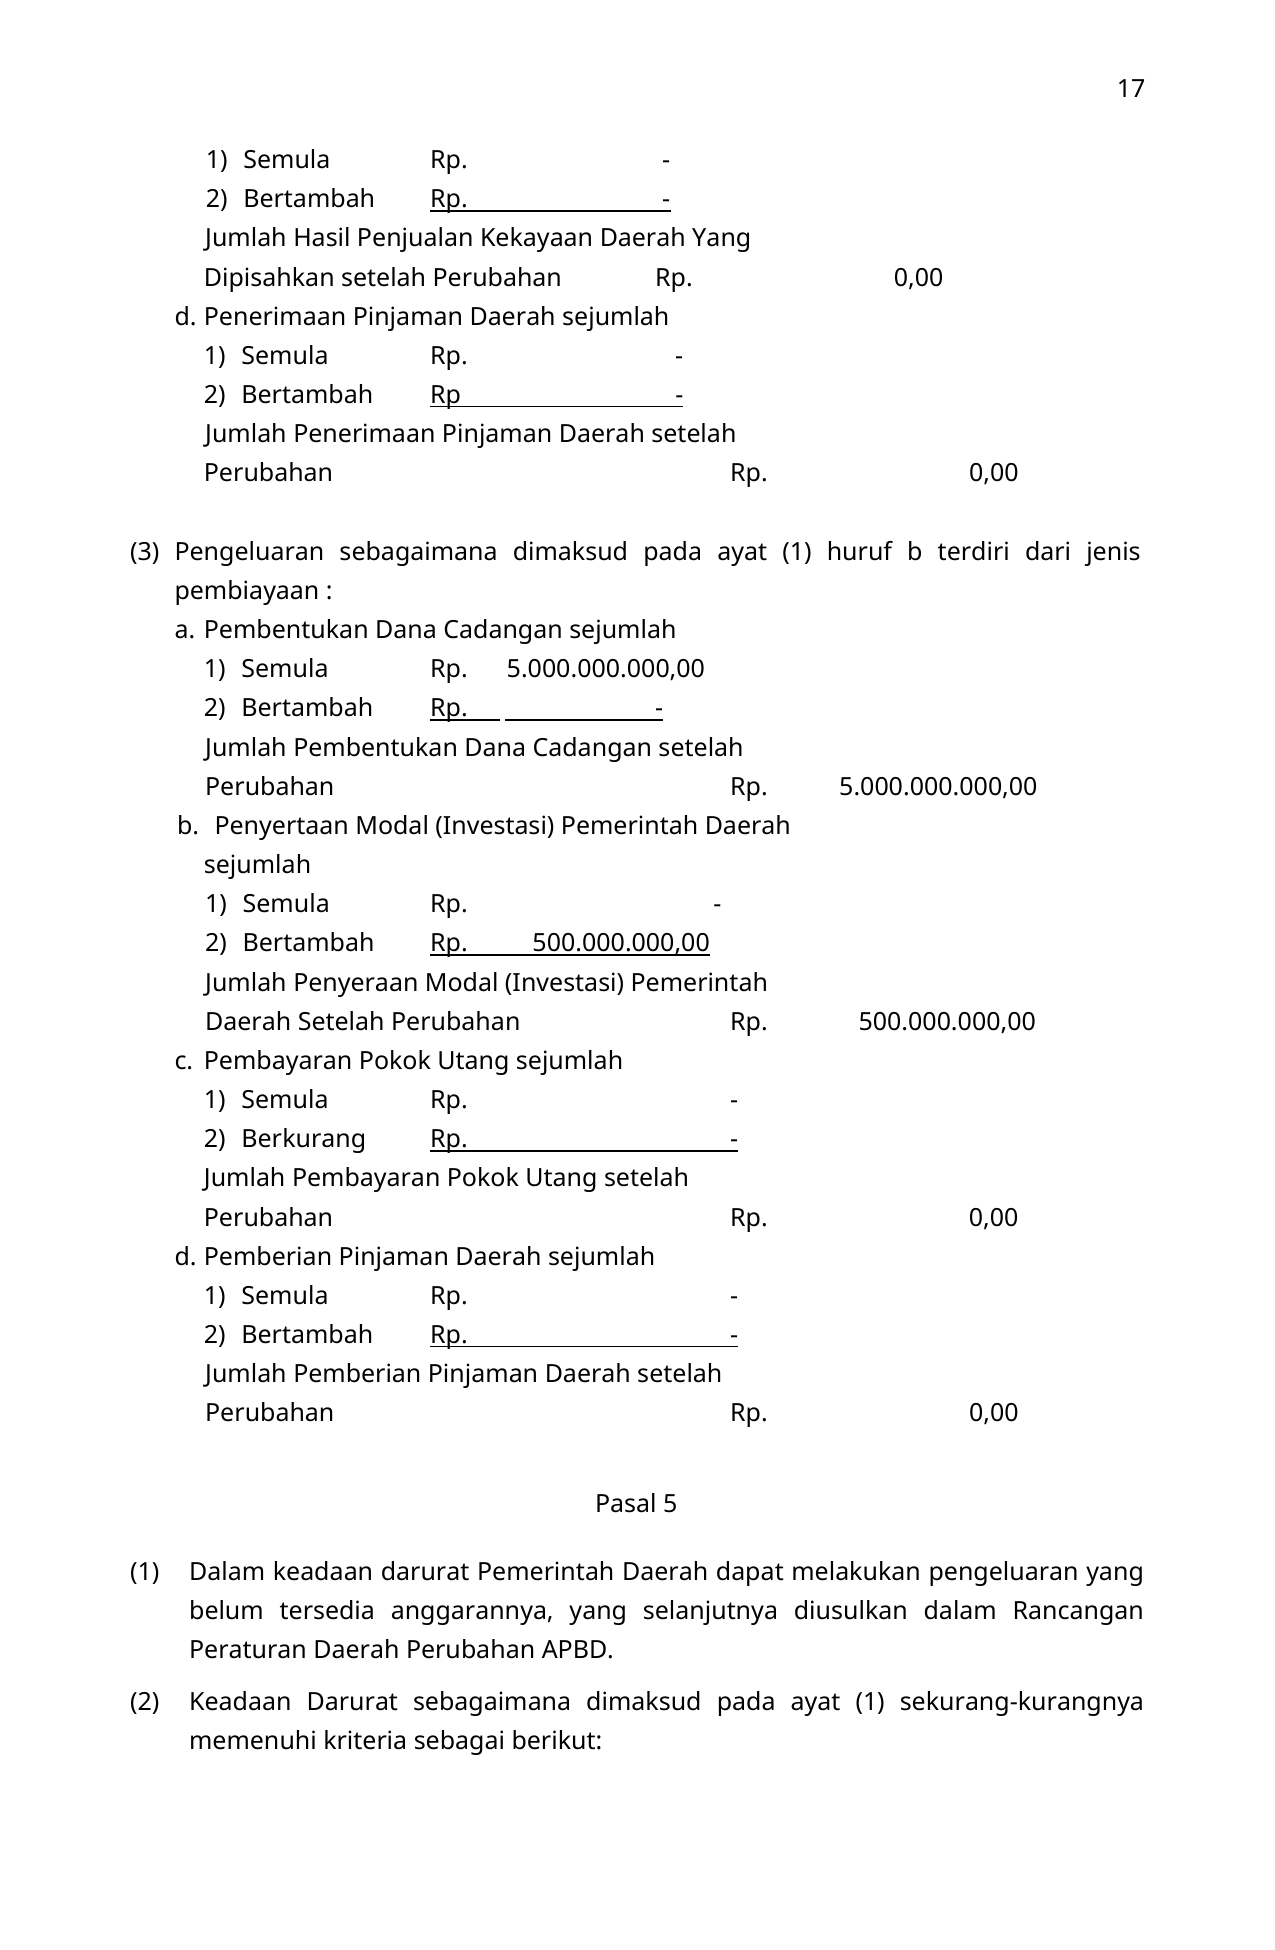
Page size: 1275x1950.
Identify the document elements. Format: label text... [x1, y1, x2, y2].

list Berkurang Rp. - [204, 1121, 1142, 1155]
text Perubahan Rp. 0,00 [130, 1199, 1142, 1233]
text Jumlah Penyeraan Modal (Investasi) Pemerintah [130, 964, 1142, 998]
text Jumlah Pemberian Pinjaman Daerah setelah [130, 1356, 1142, 1390]
list Dalam keadaan darurat Pemerintah Daerah dapat melakukan pengeluaran yang belum tersedia anggarannya, yang selanjutnya diusulkan dalam Rancangan Peraturan Daerah Perubahan APBD. [130, 1554, 1145, 1666]
list Semula Rp. - [204, 1278, 1142, 1312]
list Penerimaan Pinjaman Daerah sejumlah [174, 298, 1142, 332]
text Jumlah Penerimaan Pinjaman Daerah setelah [130, 416, 1142, 450]
list Bertambah Rp. - [206, 181, 1142, 215]
text Perubahan Rp. 5.000.000.000,00 [130, 768, 1142, 802]
list Pengeluaran sebagaimana dimaksud pada ayat (1) huruf b terdiri dari jenis pembiayaan : [130, 533, 1142, 607]
list Bertambah Rp. 500.000.000,00 [205, 925, 1142, 959]
list Penyertaan Modal (Investasi) Pemerintah Daerah [177, 808, 1142, 842]
list Semula Rp. 5.000.000.000,00 [204, 651, 1142, 685]
list Bertambah Rp. - [204, 690, 1142, 724]
text Dipisahkan setelah Perubahan Rp. 0,00 [130, 259, 1142, 293]
list Pemberian Pinjaman Daerah sejumlah [174, 1238, 1142, 1272]
text Daerah Setelah Perubahan Rp. 500.000.000,00 [130, 1003, 1142, 1037]
list Bertambah Rp - [204, 377, 1142, 411]
text Jumlah Hasil Penjualan Kekayaan Daerah Yang [130, 220, 1142, 254]
list Pembayaran Pokok Utang sejumlah [174, 1043, 1142, 1077]
text Perubahan Rp. 0,00 [204, 455, 1142, 489]
list Keadaan Darurat sebagaimana dimaksud pada ayat (1) sekurang-kurangnya memenuhi kriteria sebagai berikut: [130, 1684, 1145, 1757]
text Jumlah Pembayaran Pokok Utang setelah [130, 1160, 1142, 1194]
list Pembentukan Dana Cadangan sejumlah [174, 612, 1142, 646]
list Semula Rp. - [206, 142, 1142, 176]
list Semula Rp. - [205, 886, 1142, 920]
list Bertambah Rp. - [204, 1317, 1142, 1351]
list Semula Rp. - [204, 338, 1142, 372]
text sejumlah [174, 847, 1142, 881]
text Perubahan Rp. 0,00 [205, 1395, 1142, 1429]
subtitle Pasal 5 [130, 1486, 1142, 1520]
text Jumlah Pembentukan Dana Cadangan setelah [130, 729, 1142, 763]
list Semula Rp. - [204, 1082, 1142, 1116]
